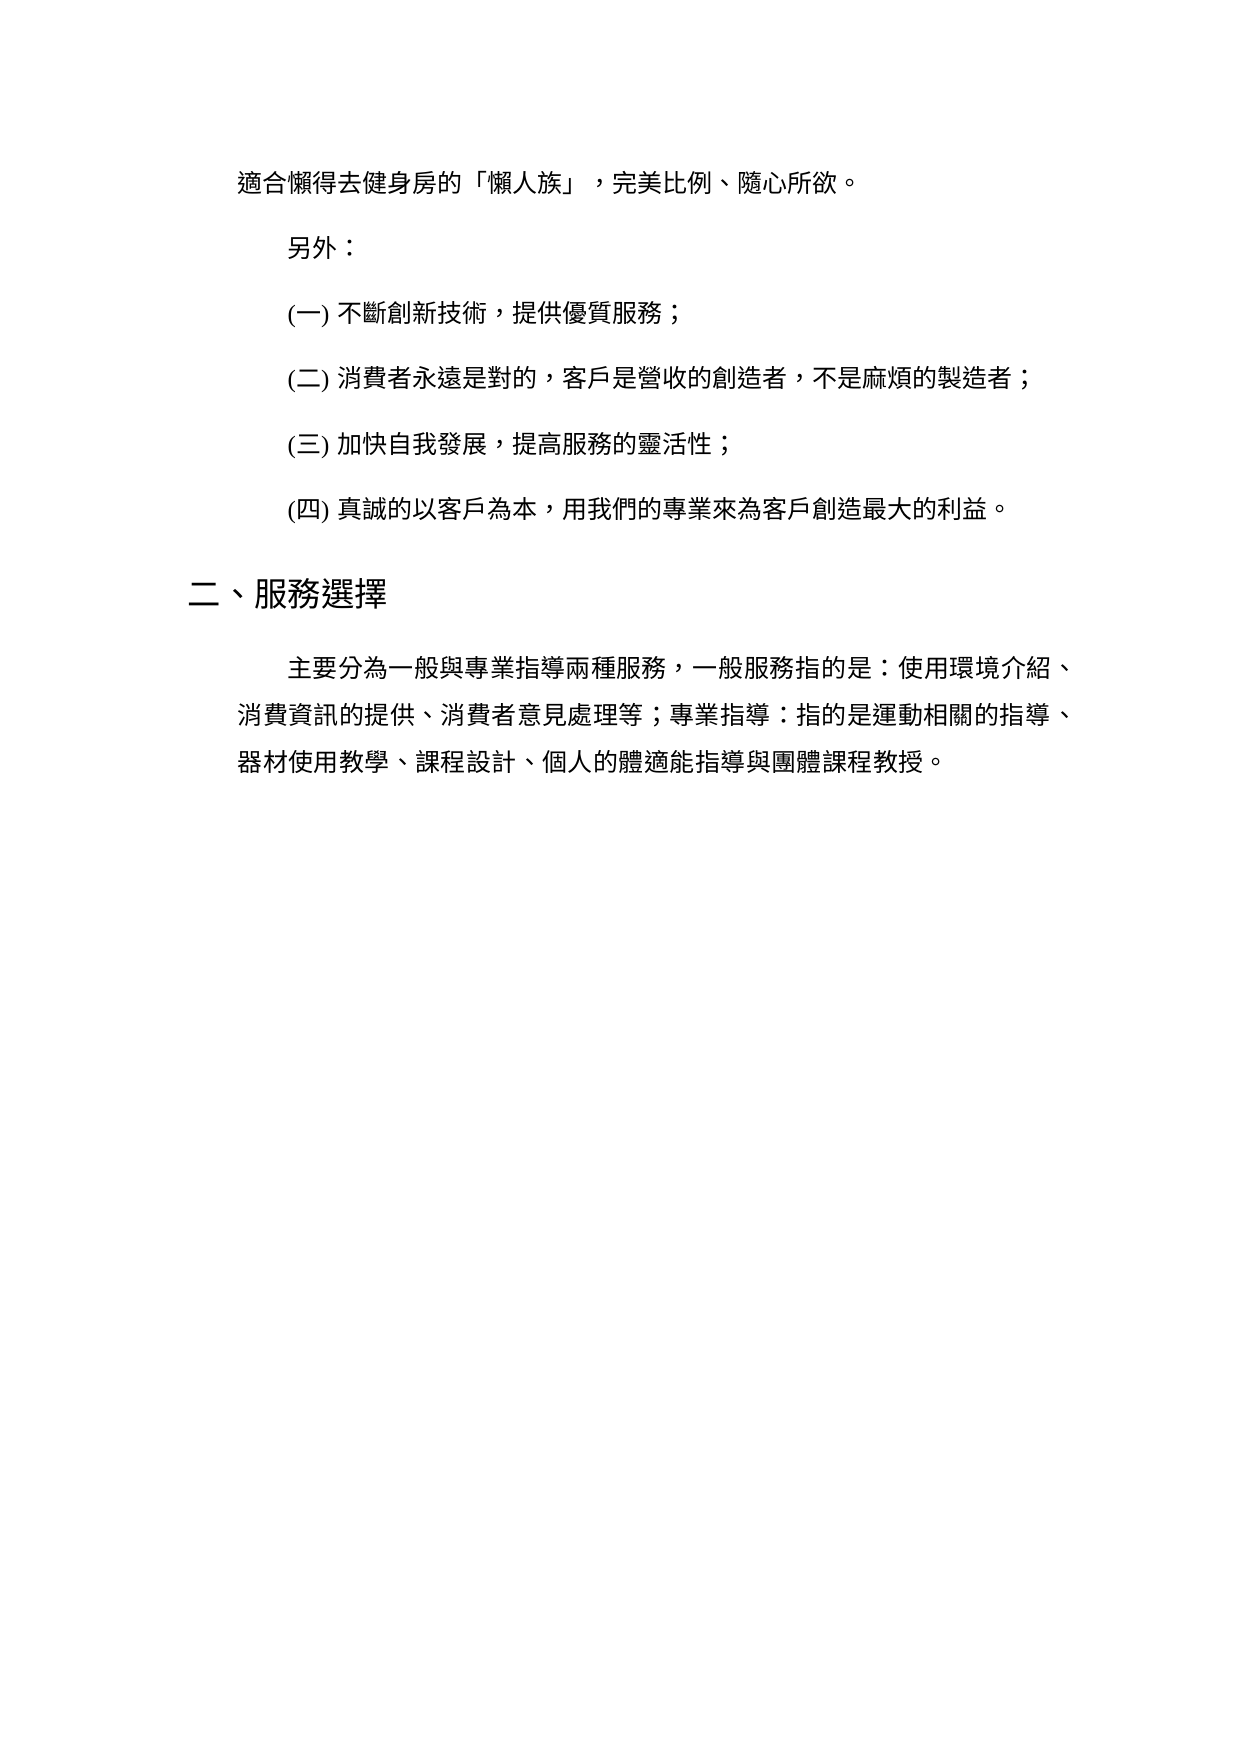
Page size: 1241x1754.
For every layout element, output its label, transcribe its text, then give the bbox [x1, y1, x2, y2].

list 真誠的以客戶為本，用我們的專業來為客戶創造最大的利益。 [287, 489, 1053, 526]
text 主要分為一般與專業指導兩種服務，一般服務指的是：使用環境介紹、消費資訊的提供、消費者意見處理等；專業指導：指的是運動相關的指導、器材使用教學、課程設計、個人的體適能指導與團體課程教授。 [237, 648, 1053, 779]
list 加快自我發展，提高服務的靈活性； [287, 424, 1053, 461]
text 另外： [237, 228, 1053, 265]
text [237, 162, 1053, 200]
text 二、服務選擇 [187, 554, 1053, 629]
list 消費者永遠是對的，客戶是營收的創造者，不是麻煩的製造者； [287, 358, 1053, 396]
list 不斷創新技術，提供優質服務； [287, 293, 1053, 331]
